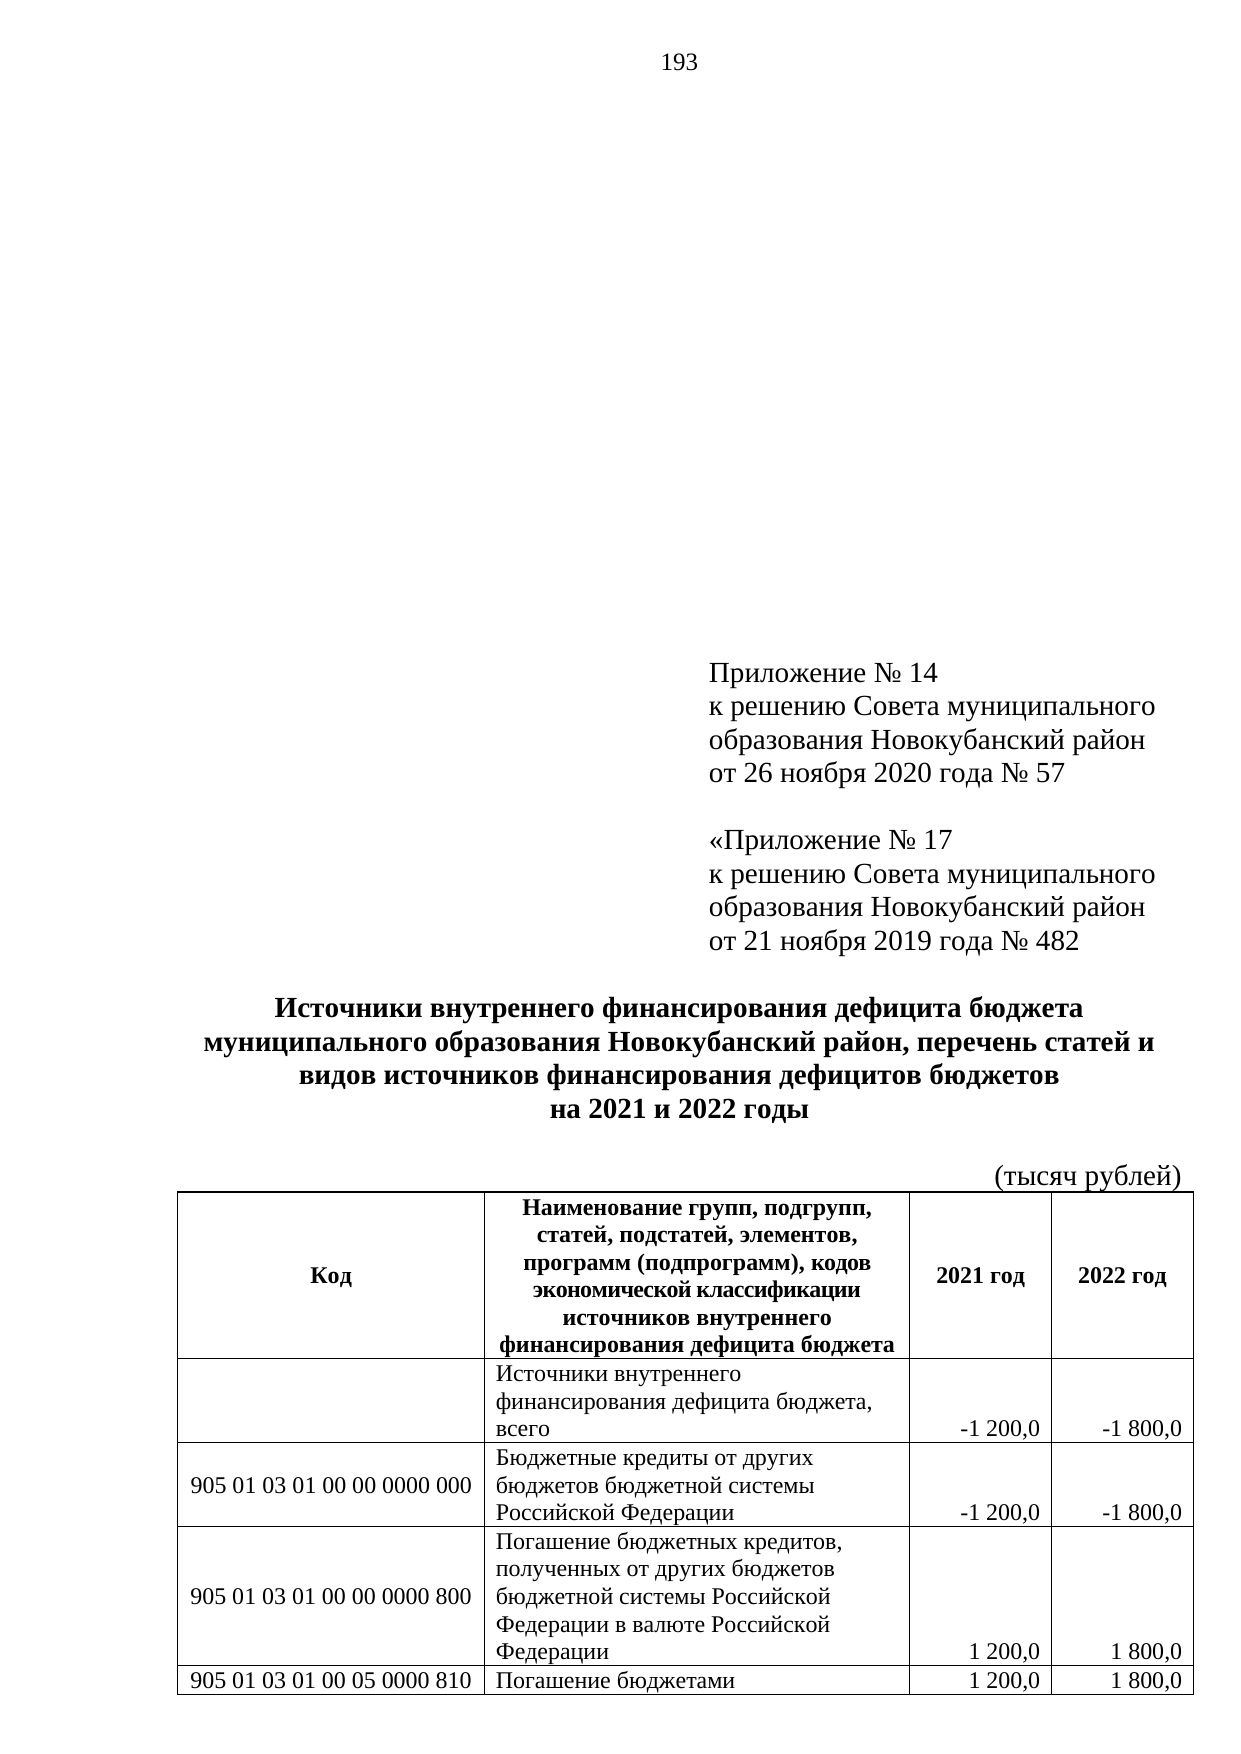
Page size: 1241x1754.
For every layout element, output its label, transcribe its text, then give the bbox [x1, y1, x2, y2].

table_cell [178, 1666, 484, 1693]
text от 21 ноября 2019 года № 482 [709, 923, 1181, 957]
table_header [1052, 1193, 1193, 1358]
text от 26 ноября 2020 года № 57 [177, 755, 1181, 789]
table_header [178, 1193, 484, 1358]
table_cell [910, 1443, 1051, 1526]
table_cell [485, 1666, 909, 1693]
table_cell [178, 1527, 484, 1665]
text «Приложение № 17 [709, 822, 1181, 856]
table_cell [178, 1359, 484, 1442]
text Приложение № 14 [709, 655, 1181, 688]
text образования Новокубанский район [709, 889, 1181, 923]
text на 2021 и 2022 годы [177, 1091, 1181, 1124]
text Источники внутреннего финансирования дефицита бюджета муниципального образования Новокубанский район, перечень статей и видов источников финансирования дефицитов бюджетов [177, 990, 1181, 1091]
text к решению Совета муниципального [709, 856, 1181, 889]
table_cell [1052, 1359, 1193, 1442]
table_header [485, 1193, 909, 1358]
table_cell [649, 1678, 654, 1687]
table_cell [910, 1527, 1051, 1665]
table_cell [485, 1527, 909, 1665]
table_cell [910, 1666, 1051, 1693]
text к решению Совета муниципального [709, 688, 1181, 722]
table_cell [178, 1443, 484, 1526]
text (тысяч рублей) [177, 1158, 1181, 1191]
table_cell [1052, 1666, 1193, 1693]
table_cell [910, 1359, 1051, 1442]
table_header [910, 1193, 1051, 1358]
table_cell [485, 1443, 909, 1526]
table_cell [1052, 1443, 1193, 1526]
text образования Новокубанский район [709, 722, 1181, 755]
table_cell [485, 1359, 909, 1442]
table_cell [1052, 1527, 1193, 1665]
